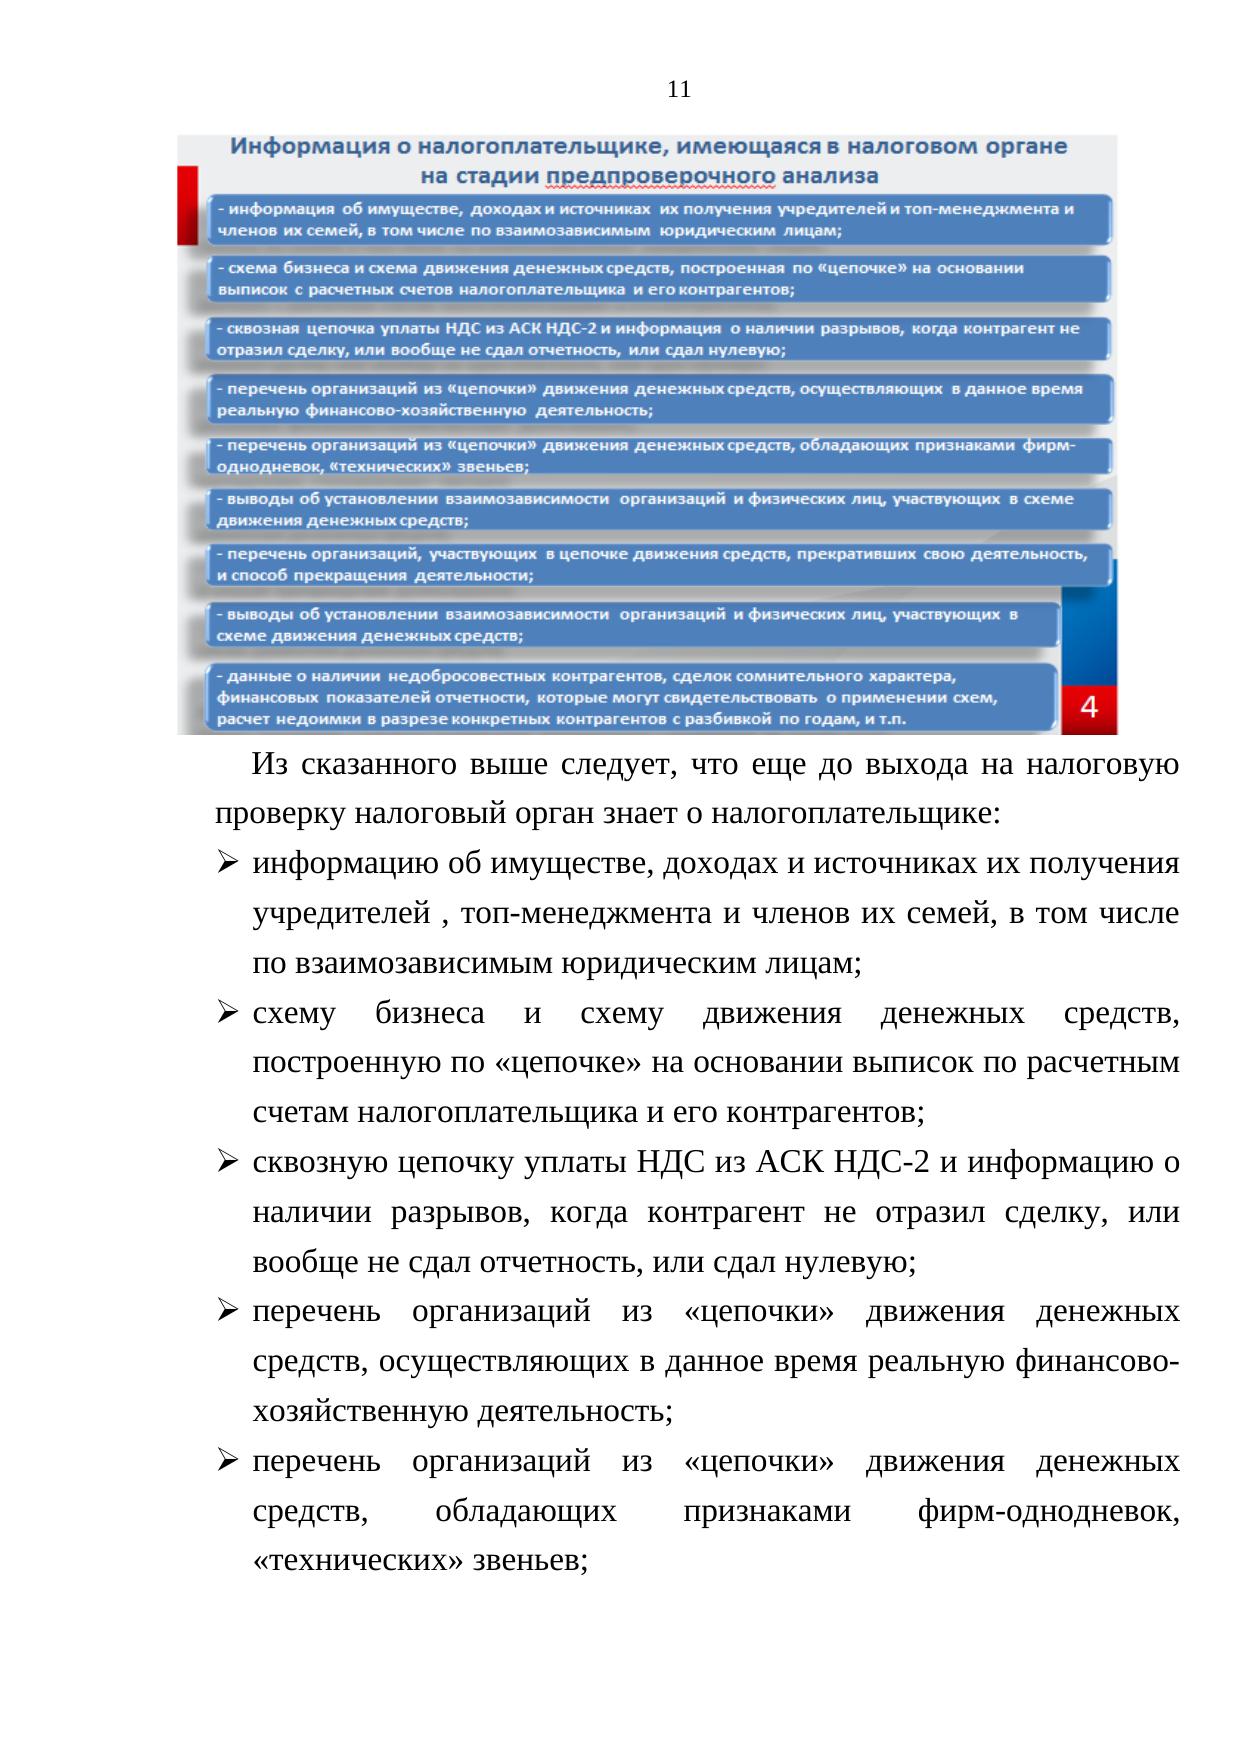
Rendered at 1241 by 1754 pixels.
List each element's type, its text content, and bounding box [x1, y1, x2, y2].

list информацию об имуществе, доходах и источниках их получения учредителей , топ-менеджмента и членов их семей, в том числе по взаимозависимым юридическим лицам; [215, 842, 1181, 980]
list сквозную цепочку уплаты НДС из АСК НДС-2 и информацию о наличии разрывов, когда контрагент не отразил сделку, или вообще не сдал отчетность, или сдал нулевую; [215, 1141, 1181, 1279]
text Из сказанного выше следует, что еще до выхода на налоговую проверку налоговый орган знает о налогоплательщике: [215, 743, 1181, 831]
list перечень организаций из «цепочки» движения денежных средств, обладающих признаками фирм-однодневок, «технических» звеньев; [215, 1440, 1181, 1578]
picture [177, 131, 1120, 735]
list схему бизнеса и схему движения денежных средств, построенную по «цепочке» на основании выписок по расчетным счетам налогоплательщика и его контрагентов; [215, 992, 1181, 1130]
list перечень организаций из «цепочки» движения денежных средств, осуществляющих в данное время реальную финансово-хозяйственную деятельность; [215, 1291, 1181, 1428]
